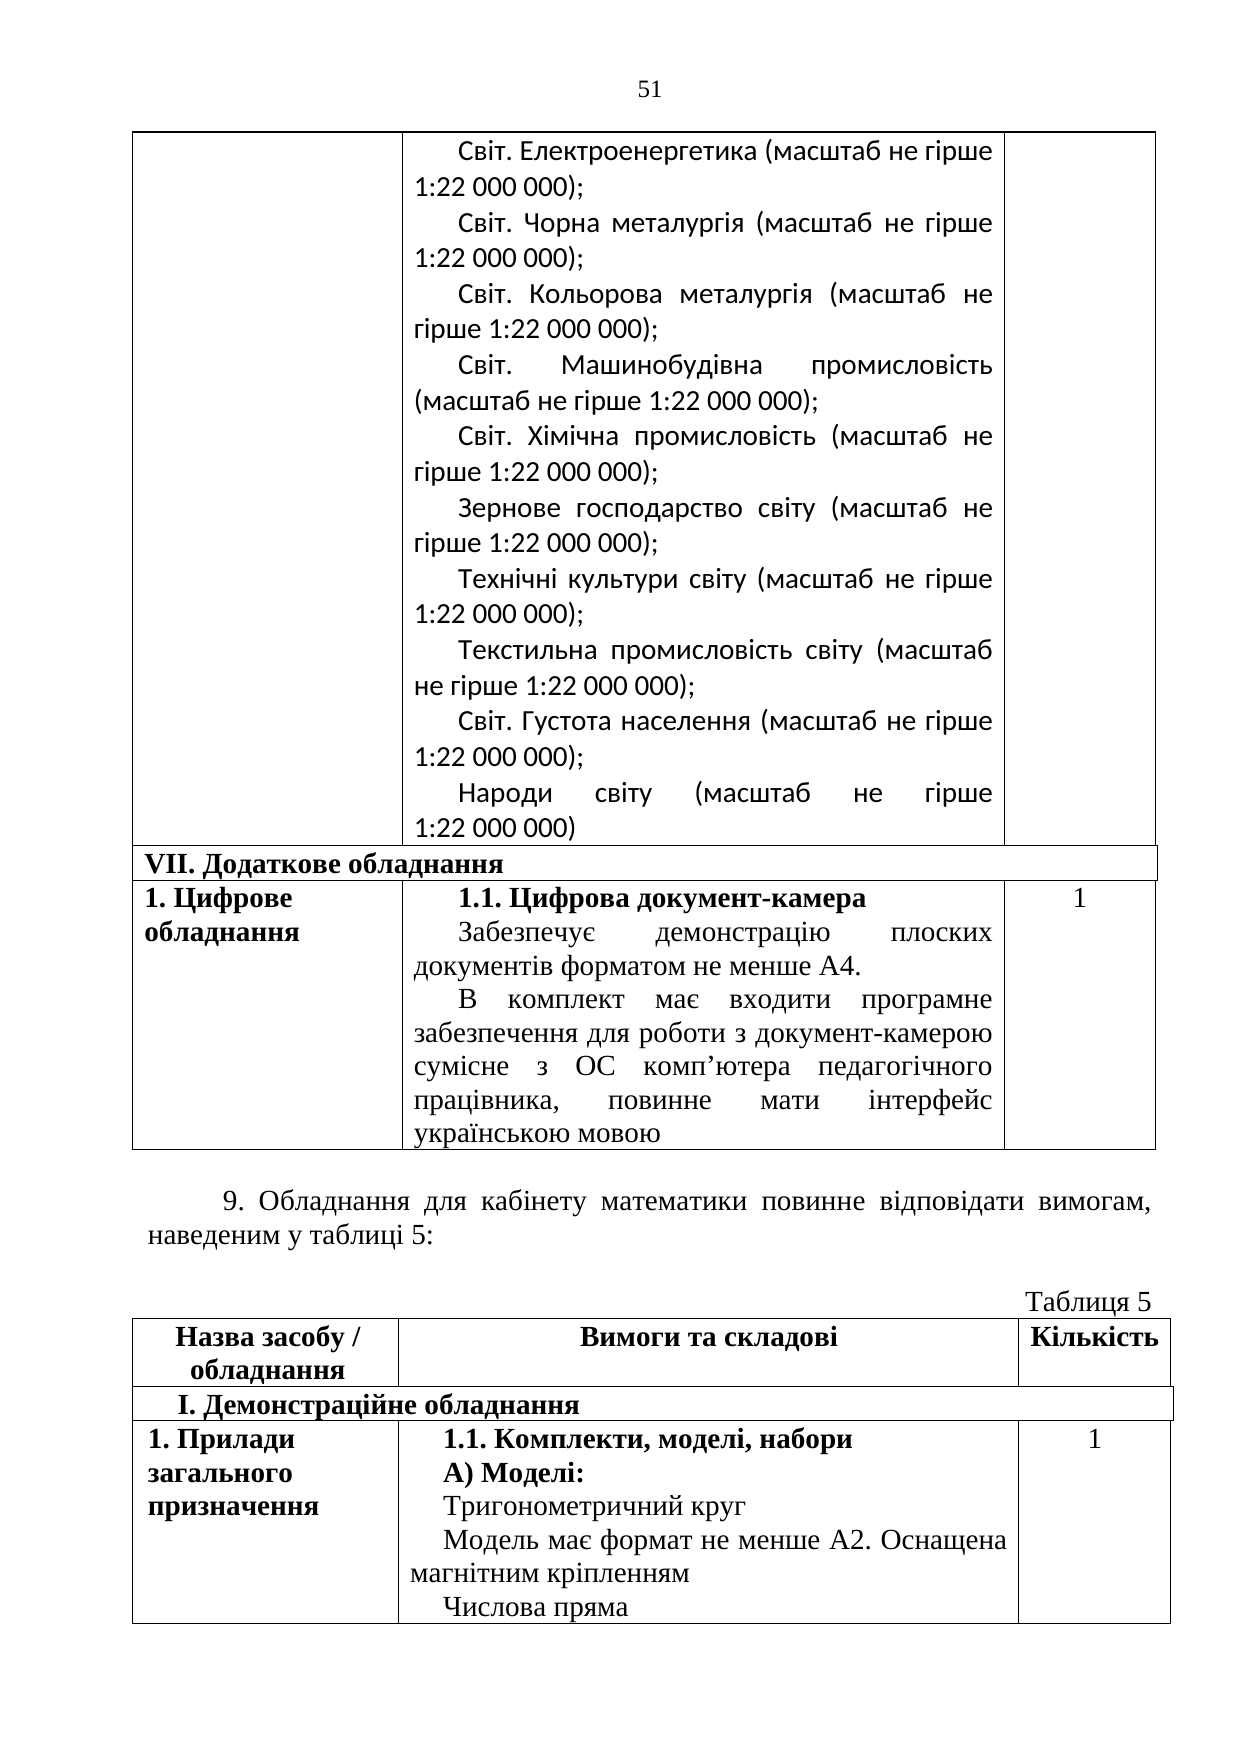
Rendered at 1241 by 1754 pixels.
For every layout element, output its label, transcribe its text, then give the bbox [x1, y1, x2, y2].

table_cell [133, 1421, 398, 1623]
table_cell 1 [1005, 881, 1155, 1149]
text 9. Обладнання для кабінету математики повинне відповідати вимогам, наведеним у таблиці 5: [148, 1183, 1152, 1251]
table_header Вимоги та складові [399, 1319, 1018, 1386]
table_cell 1. Цифрове обладнання [133, 881, 402, 1149]
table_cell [399, 1421, 1018, 1623]
table_cell 1 [1005, 133, 1155, 845]
table_header Кількість [1019, 1319, 1170, 1386]
table_header Назва засобу / обладнання [133, 1319, 398, 1386]
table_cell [403, 133, 1004, 845]
table_cell 1 [1019, 1421, 1170, 1623]
table_cell І. Демонстраційне обладнання [133, 1387, 1173, 1420]
text Таблиця 5 [148, 1284, 1152, 1318]
table_cell 1.1. Цифрова документ-камера Забезпечує демонстрацію плоских документів форматом не менше А4. В комплект має входити програмне забезпечення для роботи з документ-камерою сумісне з ОС комп’ютера педагогічного працівника, повинне мати інтерфейс українською мовою [403, 881, 1004, 1149]
table_cell [133, 133, 402, 845]
table_cell VІІ. Додаткове обладнання [133, 846, 1157, 879]
